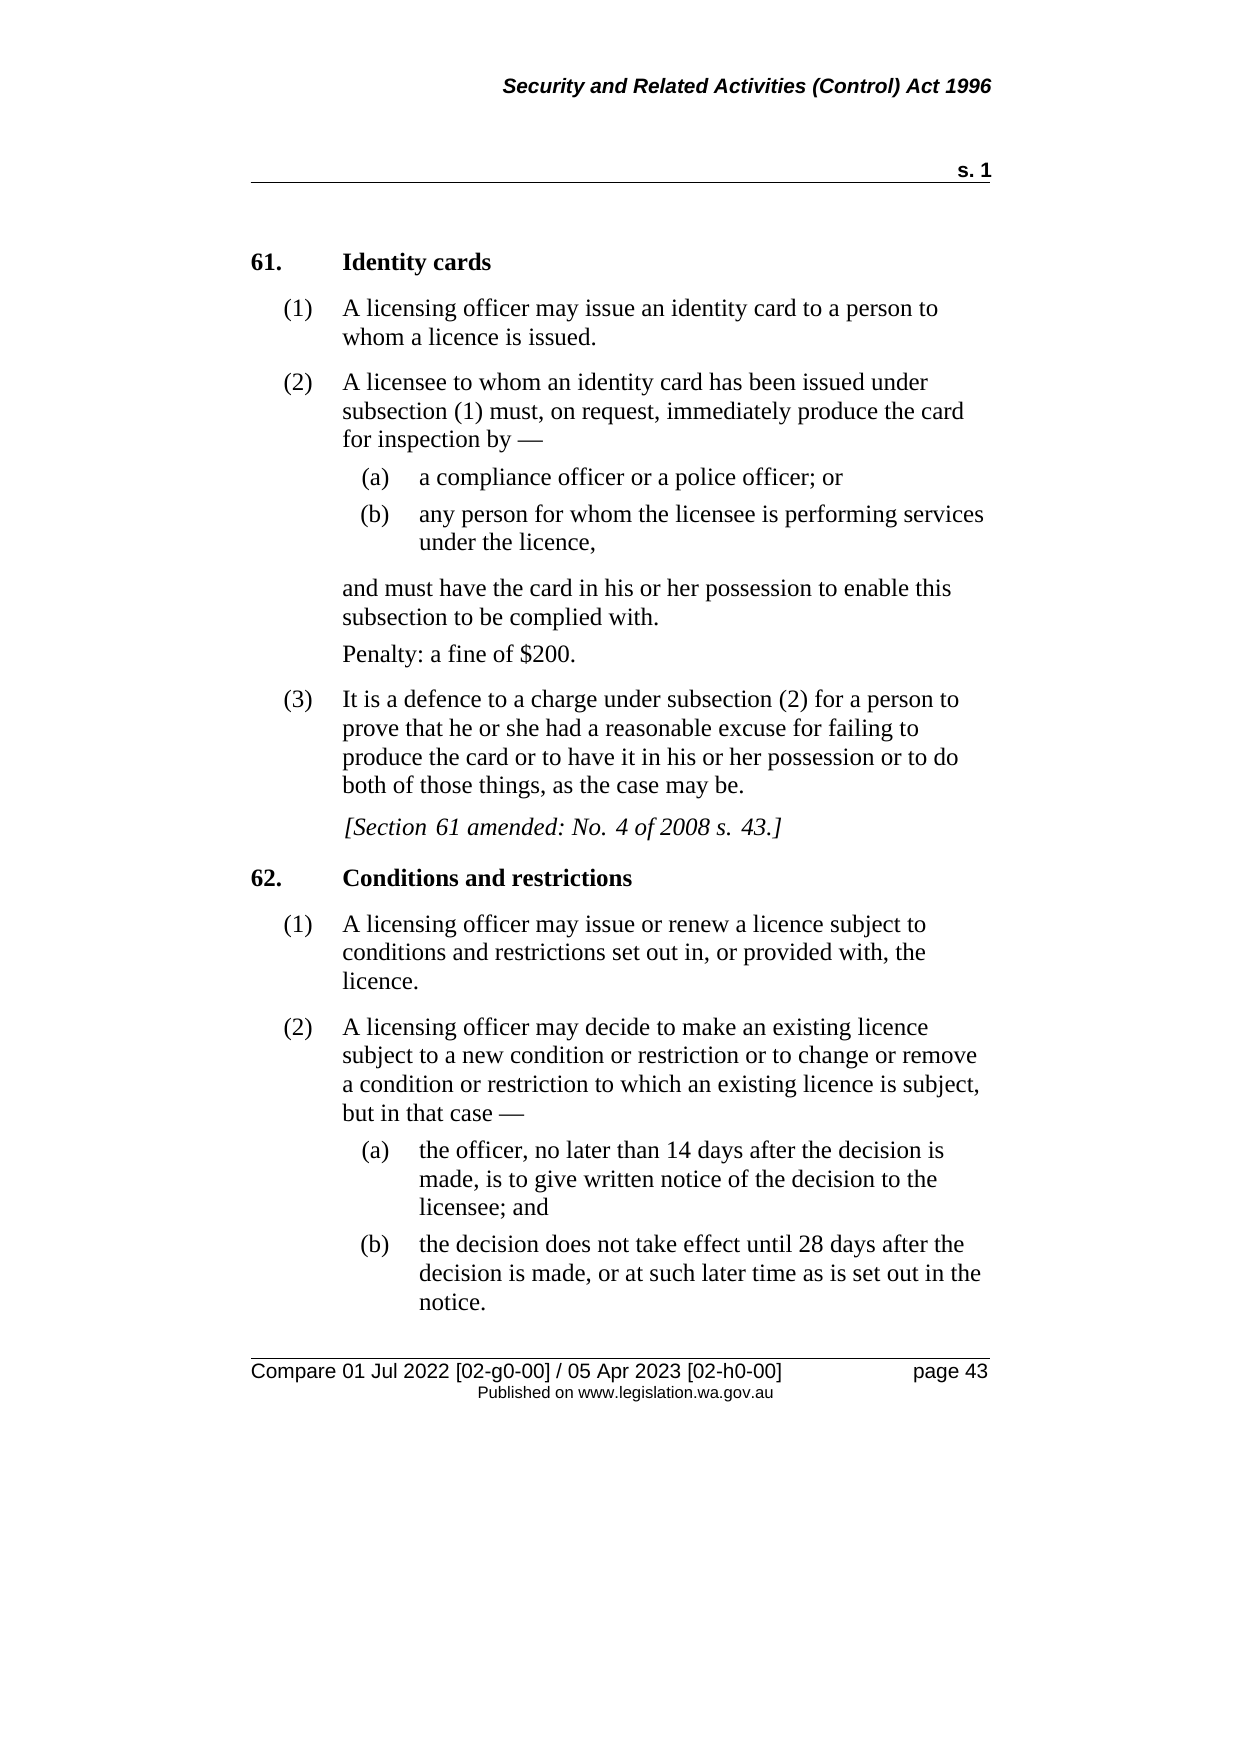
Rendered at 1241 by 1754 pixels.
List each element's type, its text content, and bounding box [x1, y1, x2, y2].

text Penalty: a fine of $200. [251, 639, 990, 667]
text [Section 61 amended: No. 4 of 2008 s. 43.] [251, 812, 990, 840]
subtitle 61. Identity cards [251, 247, 990, 276]
text (a) the officer, no later than 14 days after the decision is made, is to give written notice of the decision to the licensee; and [251, 1135, 990, 1221]
text (b) any person for whom the licensee is performing services under the licence, [251, 499, 990, 556]
text and must have the card in his or her possession to enable this subsection to be complied with. [251, 573, 990, 630]
text (b) the decision does not take effect until 28 days after the decision is made, or at such later time as is set out in the notice. [251, 1229, 990, 1316]
subtitle 62. Conditions and restrictions [251, 863, 990, 892]
text (2) A licensee to whom an identity card has been issued under subsection (1) must, on request, immediately produce the card for inspection by — [251, 367, 990, 453]
text (a) a compliance officer or a police officer; or [251, 462, 990, 490]
text (3) It is a defence to a charge under subsection (2) for a person to prove that he or she had a reasonable excuse for failing to produce the card or to have it in his or her possession or to do both of those things, as the case may be. [251, 684, 990, 799]
text (1) A licensing officer may issue an identity card to a person to whom a licence is issued. [251, 293, 990, 350]
text (1) A licensing officer may issue or renew a licence subject to conditions and restrictions set out in, or provided with, the licence. [251, 909, 990, 995]
text (2) A licensing officer may decide to make an existing licence subject to a new condition or restriction or to change or remove a condition or restriction to which an existing licence is subject, but in that case — [251, 1012, 990, 1127]
